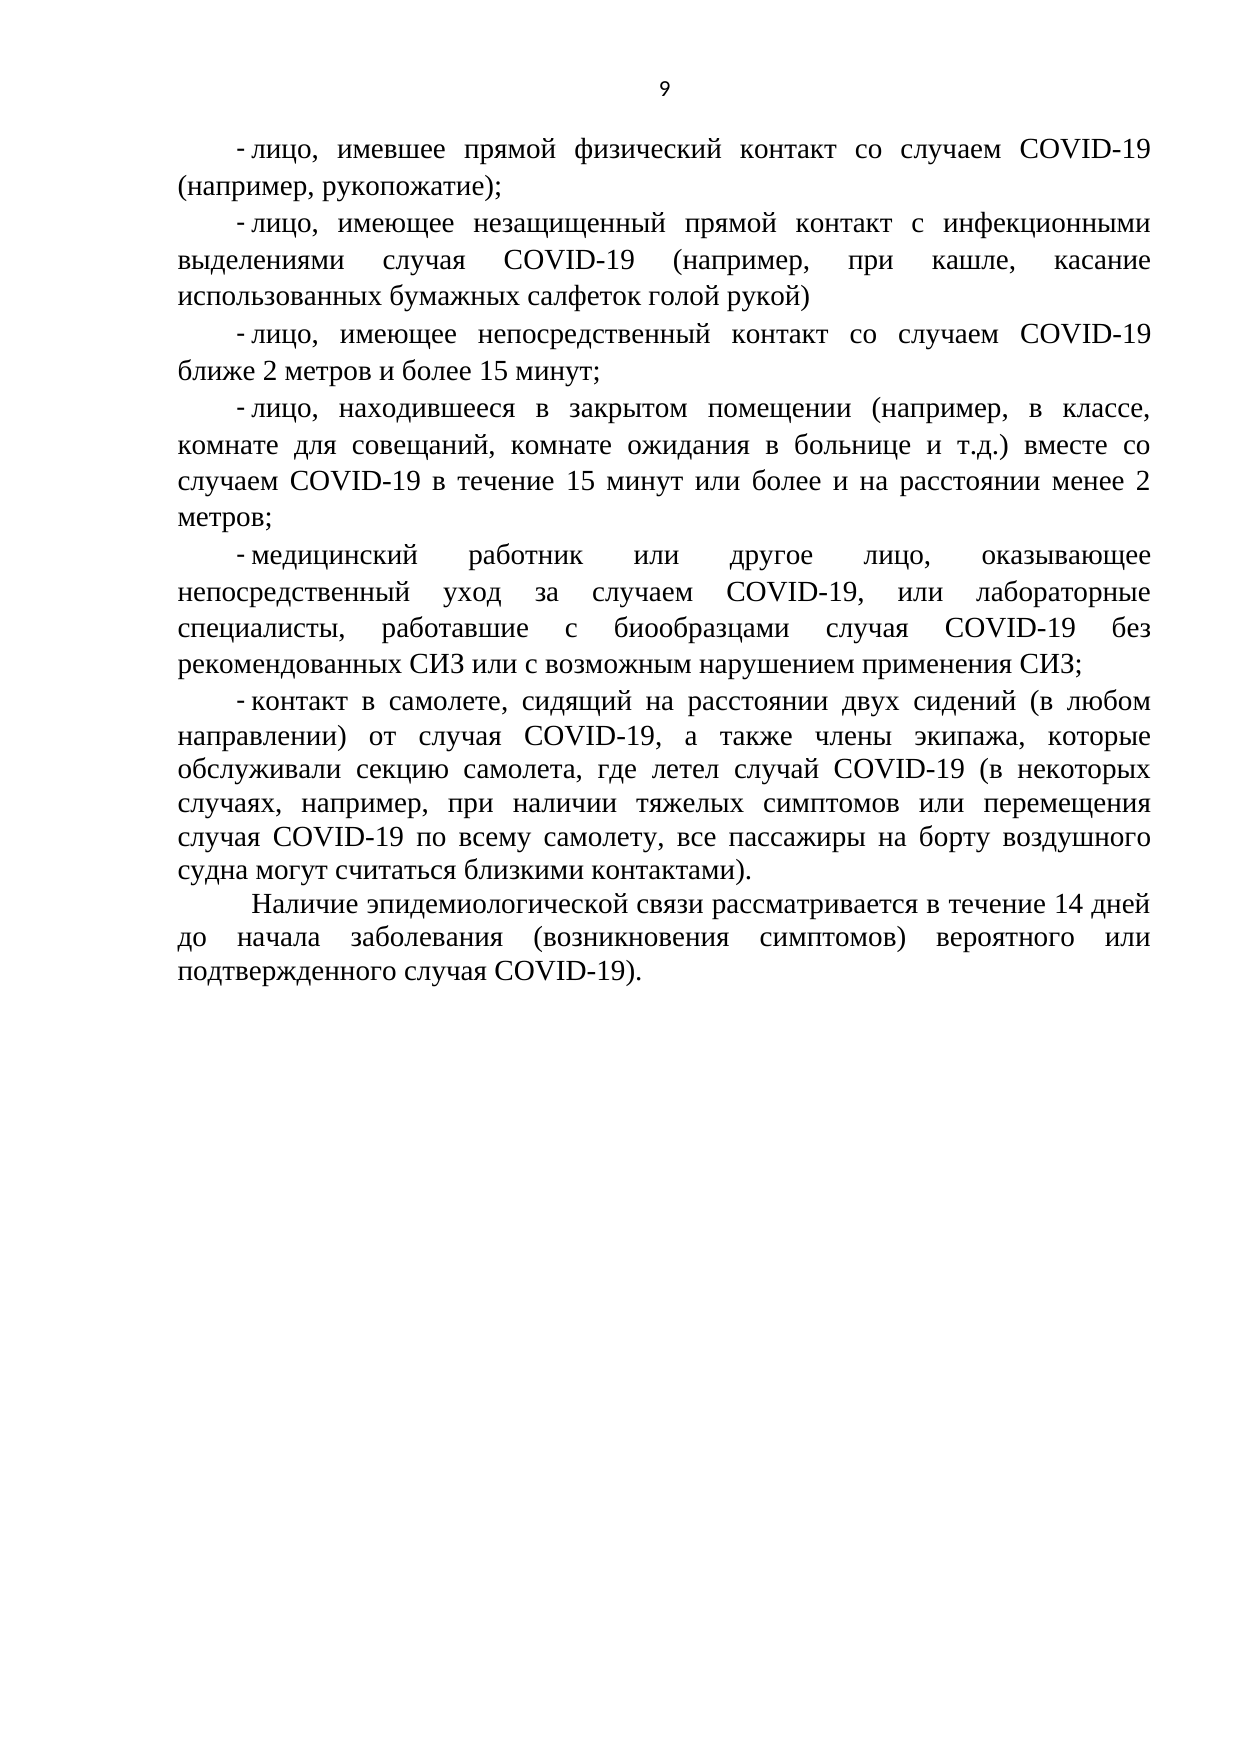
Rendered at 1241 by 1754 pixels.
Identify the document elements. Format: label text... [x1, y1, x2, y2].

list лицо, имевшее прямой физический контакт со случаем COVID-19 (например, рукопожатие); [177, 130, 1152, 202]
list лицо, имеющее незащищенный прямой контакт с инфекционными выделениями случая COVID-19 (например, при кашле, касание использованных бумажных салфеток голой рукой) [177, 204, 1152, 312]
text Наличие эпидемиологической связи рассматривается в течение 14 дней до начала заболевания (возникновения симптомов) вероятного или подтвержденного случая COVID-19). [177, 886, 1152, 986]
list лицо, находившееся в закрытом помещении (например, в классе, комнате для совещаний, комнате ожидания в больнице и т.д.) вместе со случаем COVID-19 в течение 15 минут или более и на расстоянии менее 2 метров; [177, 389, 1152, 533]
list медицинский работник или другое лицо, оказывающее непосредственный уход за случаем COVID-19, или лабораторные специалисты, работавшие с биообразцами случая COVID-19 без рекомендованных СИЗ или с возможным нарушением применения СИЗ; [177, 536, 1152, 680]
list лицо, имеющее непосредственный контакт со случаем COVID-19 ближе 2 метров и более 15 минут; [177, 315, 1152, 386]
list контакт в самолете, сидящий на расстоянии двух сидений (в любом направлении) от случая COVID-19, а также члены экипажа, которые обслуживали секцию самолета, где летел случай COVID-19 (в некоторых случаях, например, при наличии тяжелых симптомов или перемещения случая COVID-19 по всему самолету, все пассажиры на борту воздушного судна могут считаться близкими контактами). [177, 682, 1152, 886]
